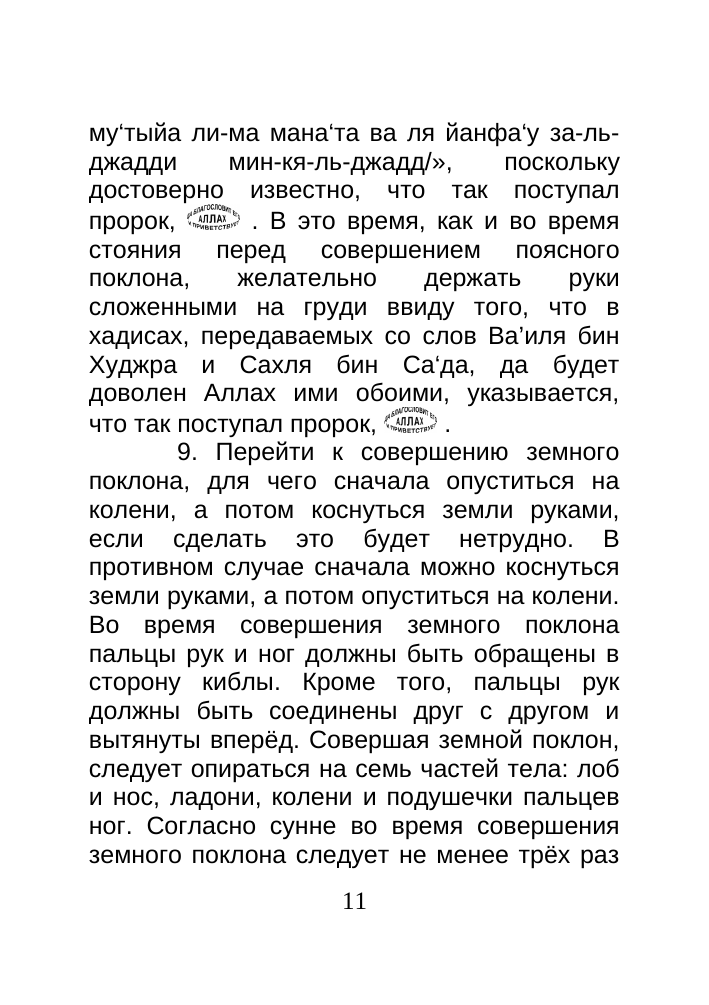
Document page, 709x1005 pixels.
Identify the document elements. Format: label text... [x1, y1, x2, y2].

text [89, 437, 620, 869]
text 8. Выпрямиться после совершения пояс-ного поклона и поднять руки до уровня плеч или мочек ушей, произнося слова “Услышал Аллах того, кто восхваляет Его /Самиа Аллаху лиман хамидаху/”, если молящийся является имамом или совершает индивидуальную молитву. После выпрямления молящемуся, который находится в положении стоя, следует сказать: «Господь наш, хвала Тебе, хвала многая, благая и благословенная. Пусть (эта хвала) наполнит собой небеса, землю, то, что находится между ними, и всё, что Тебе будет угодно /Рабба-на, ва ля-кя-ль-хамду хамдан касиран, таййибан, мубаракан фи-хи миль’а-с-самавати, ва миль’а-ль-арди, ва миль’а ма байна-хума, ва миль’а ма ши’та мин шай’ин ба‘ду/». Если же человек является участником общей молитвы под руководством имама, то, выпрямляясь после поясного поклона, ему следует сказать: «Господь наш, хвала Тебе, хвала многая...». Будет хорошо, если имам, или тот, кто молится под его руководством, или человек, совершающий индивидуальную молитву, помимо этого скажет: «Что бы ни сказал раб Твой, а все мы – Твои рабы, Ты более всех достоин восхваления и прославления. О Аллах, никто не лишит того, что Ты даровал, и никто не дарует того, чего Ты лишил, и бесполезным пред Тобой окажется богатство обладающего богатством /Ахля-с-сана’и ва-ль-маджди, ахакку ма каля-ль-‘абду, ва куллю-на ля-кя ‘абдун. Аллахумма, ля мани‘а ли-ма а‘тайта, ва ля му‘тыйа ли-ма мана‘та ва ля йанфа‘у за-ль-джадди мин-кя-ль-джадд/», поскольку достоверно известно, что так поступал пророк, . В это время, как и во время стояния перед совершением поясного поклона, желательно держать руки сложенными на груди ввиду того, что в хадисах, передаваемых со слов Ва’иля бин Худжра и Сахля бин Са‘да, да будет доволен Аллах ими обоими, указывается, что так поступал пророк, . [89, 118, 620, 437]
